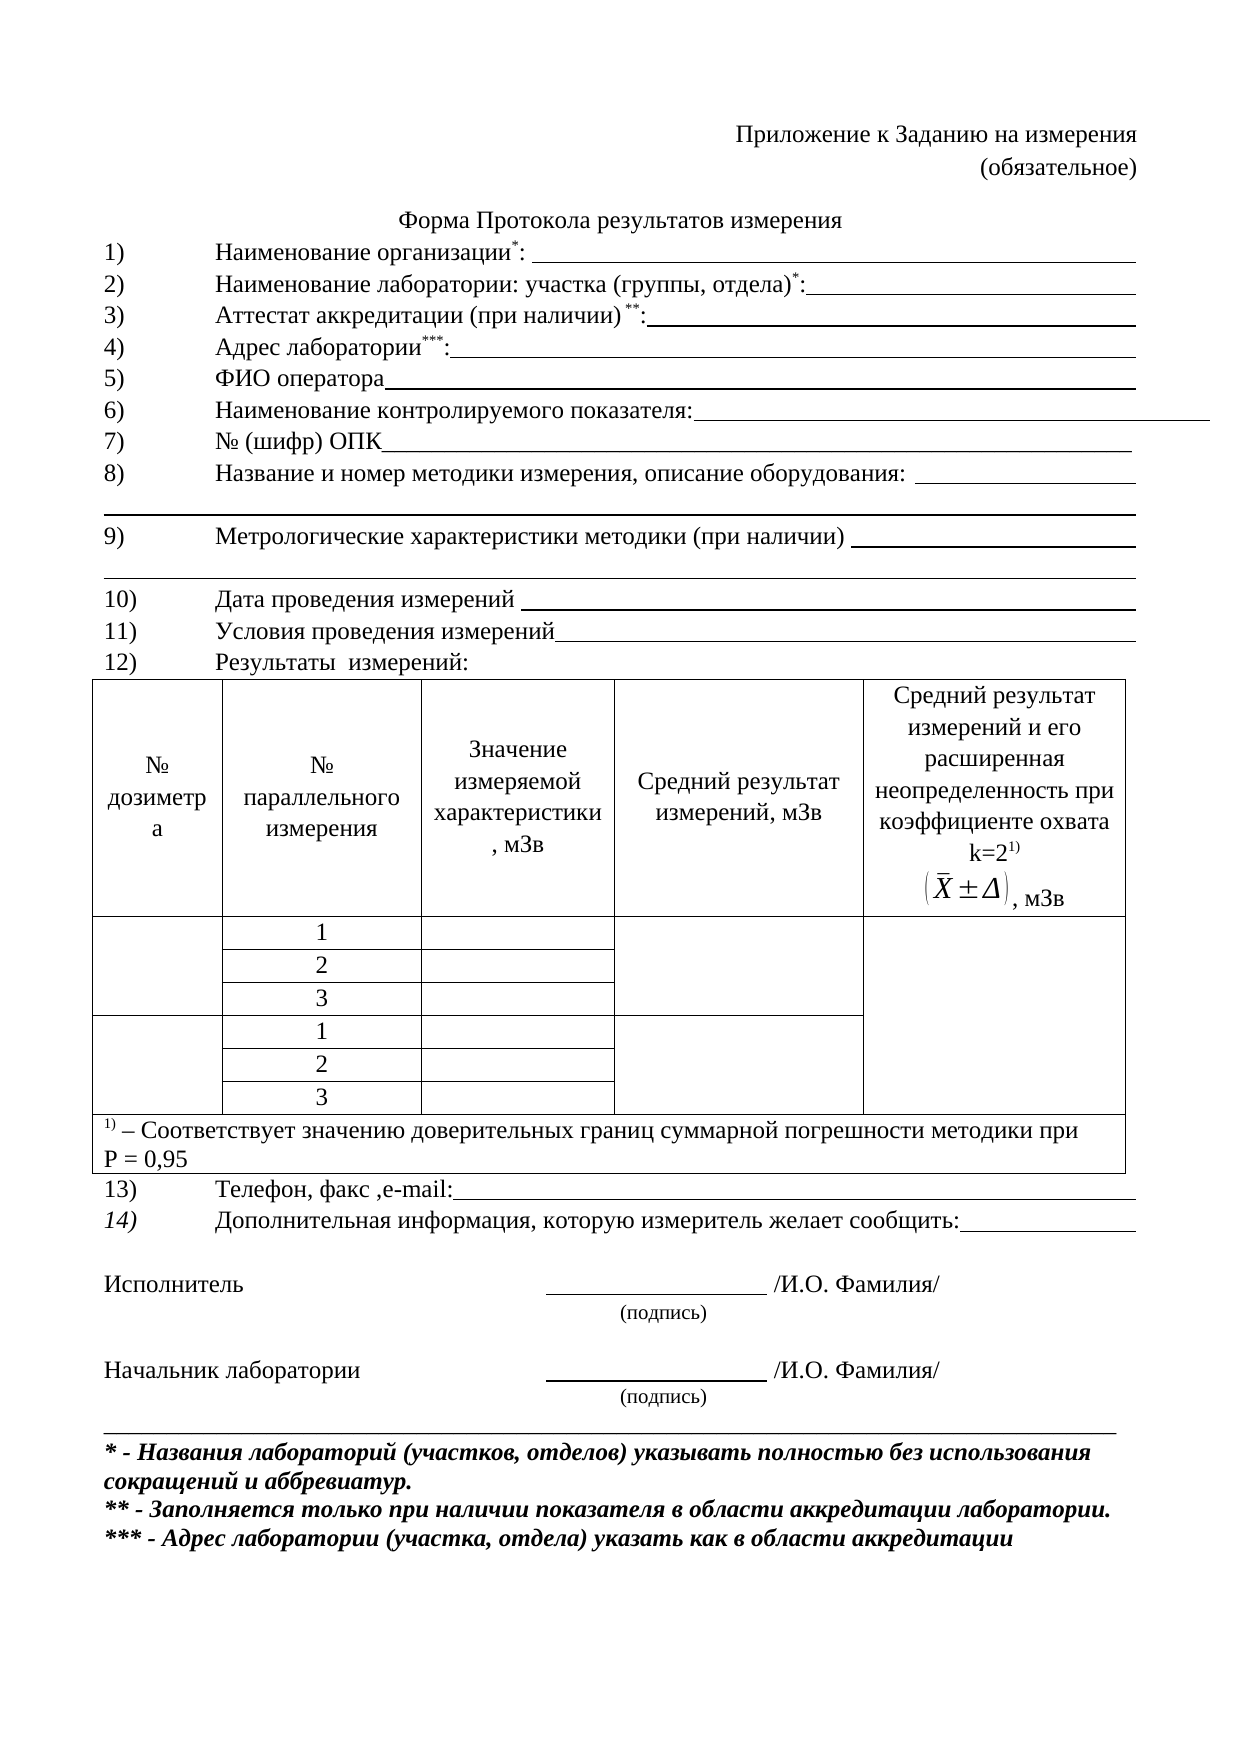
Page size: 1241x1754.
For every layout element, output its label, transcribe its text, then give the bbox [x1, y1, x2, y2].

subtitle Приложение к Заданию на измерения [185, 119, 1137, 147]
list ФИО оператора [103, 363, 1137, 392]
table_cell 3 [223, 1082, 421, 1114]
table_header № параллельного измерения [223, 680, 421, 916]
list Наименование лаборатории: участка (группы, отдела)*: [103, 269, 1137, 297]
list Наименование контролируемого показателя: [103, 395, 1137, 424]
list Название и номер методики измерения, описание оборудования: [103, 458, 1137, 518]
text Исполнитель /И.О. Фамилия/ [103, 1269, 1137, 1297]
table_cell [864, 917, 1125, 1114]
list № (шифр) ОПК____________________________________________________________ [103, 426, 1137, 455]
list Аттестат аккредитации (при наличии) **: [103, 300, 1137, 329]
table_cell [422, 917, 614, 949]
text *** - Адрес лаборатории (участка, отдела) указать как в области аккредитации [103, 1523, 1137, 1552]
table_cell 1 [223, 1016, 421, 1048]
text (подпись) [103, 1300, 1137, 1324]
table_cell [93, 917, 222, 1015]
table_cell [422, 983, 614, 1015]
table_cell [615, 1016, 863, 1114]
text * - Названия лабораторий (участков, отделов) указывать полностью без использования сокращений и аббревиатур. [103, 1437, 1137, 1494]
text Начальник лаборатории /И.О. Фамилия/ [103, 1355, 1137, 1384]
list Дата проведения измерений [103, 584, 1137, 613]
table_header Средний результат измерений, мЗв [615, 680, 863, 916]
table_header Значение измеряемой характеристики, мЗв [422, 680, 614, 916]
text ** - Заполняется только при наличии показателя в области аккредитации лаборатории. [103, 1494, 1137, 1523]
text (подпись) [103, 1384, 1137, 1408]
table_cell 2 [223, 950, 421, 982]
list Наименование организации*: [103, 237, 1137, 266]
table_cell [93, 1016, 222, 1114]
text Форма Протокола результатов измерения [103, 206, 1137, 234]
list Метрологические характеристики методики (при наличии) [103, 521, 1137, 581]
table_cell [615, 917, 863, 1015]
table_cell 1 [223, 917, 421, 949]
list Условия проведения измерений [103, 616, 1137, 644]
list Результаты измерений: [103, 647, 1137, 676]
text (обязательное) [103, 152, 1137, 180]
list Телефон, факс ,e-mail: [103, 1174, 1137, 1203]
table_cell [422, 950, 614, 982]
table_cell 3 [223, 983, 421, 1015]
table_cell 1) – Соответствует значению доверительных границ суммарной погрешности методики при Р = 0,95 [93, 1115, 1125, 1173]
table_header № дозиметра [93, 680, 222, 916]
table_cell 2 [223, 1049, 421, 1081]
list Дополнительная информация, которую измеритель желает сообщить: [103, 1206, 1137, 1234]
list Адрес лаборатории***: [103, 332, 1137, 361]
table_cell [422, 1049, 614, 1081]
table_cell [422, 1016, 614, 1048]
table_header Средний результат измерений и его расширенная неопределенность при коэффициенте охвата k=21) , мЗв [864, 680, 1125, 916]
table_cell [422, 1082, 614, 1114]
text _________________________________________________________________________________ [103, 1408, 1137, 1437]
